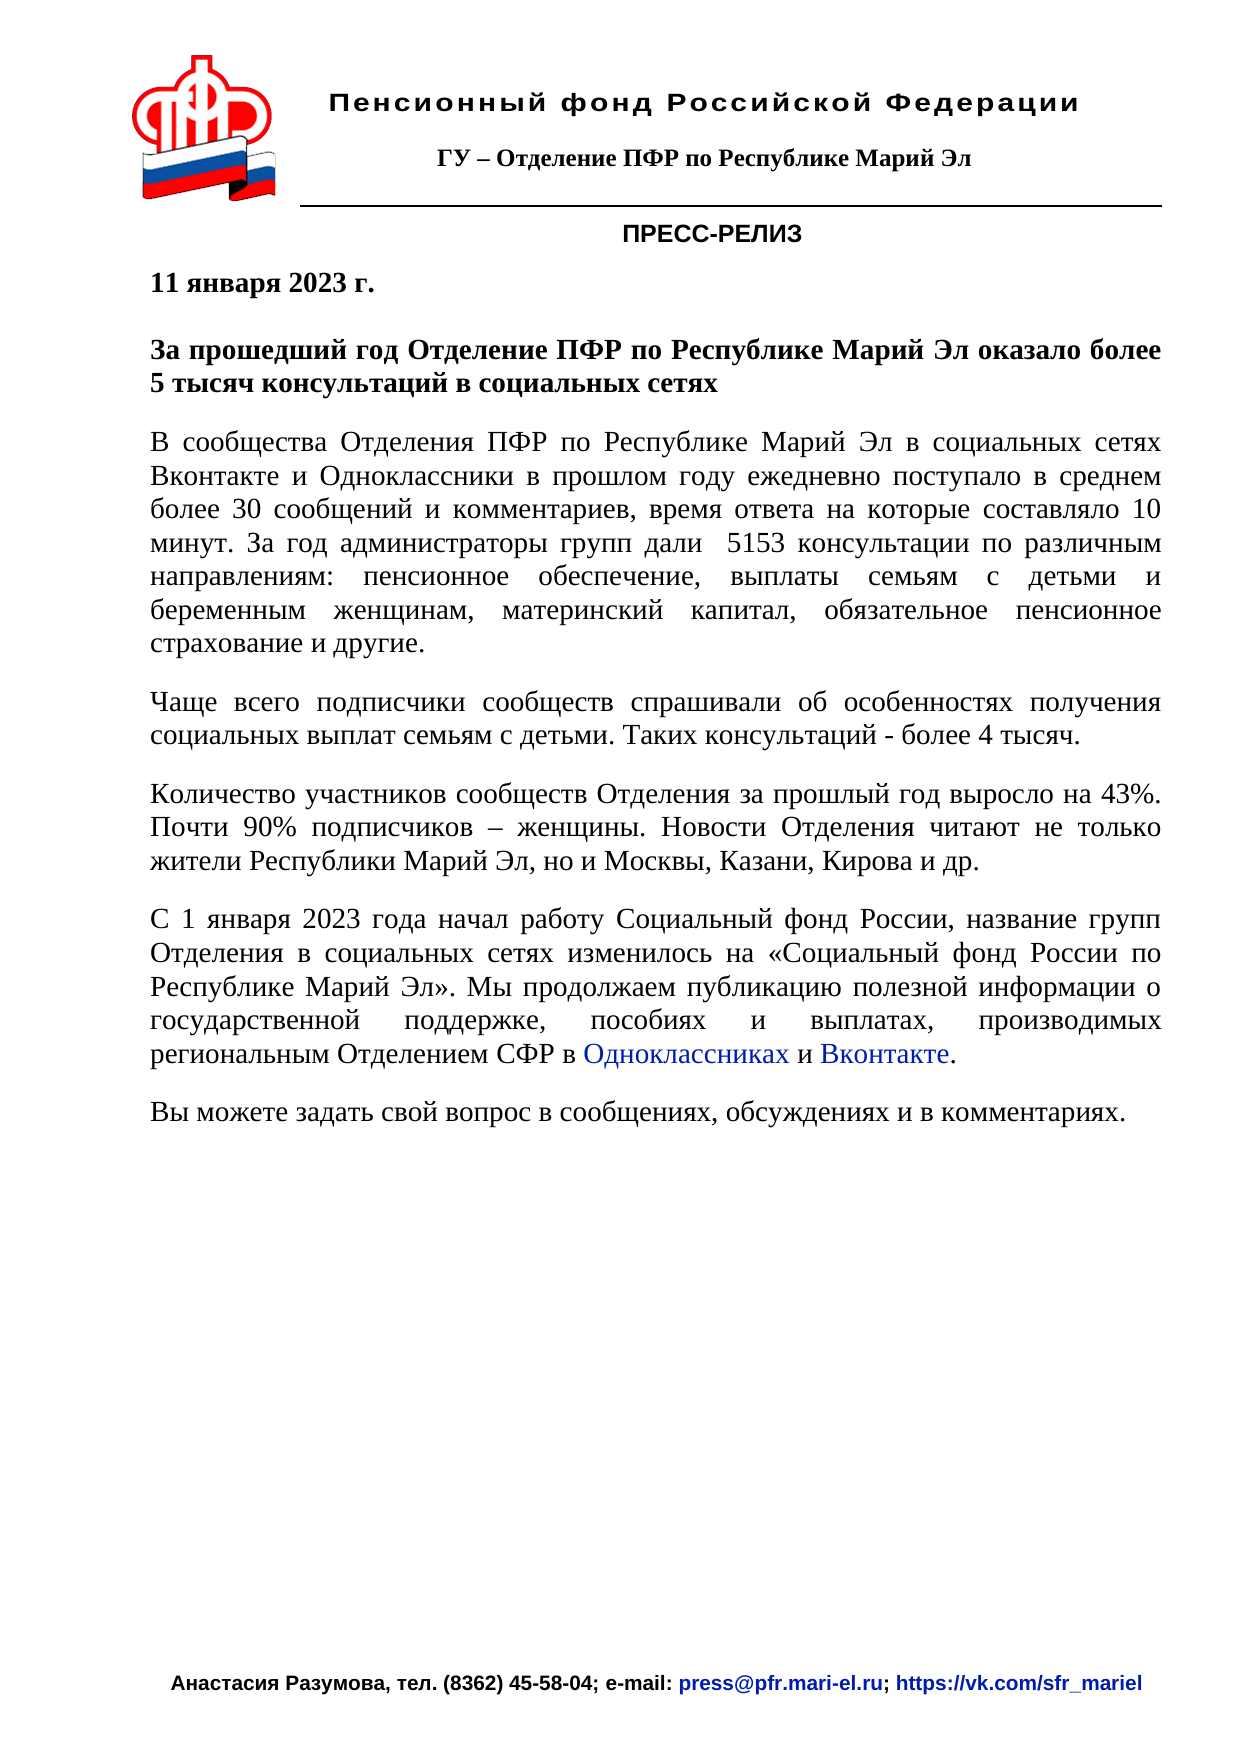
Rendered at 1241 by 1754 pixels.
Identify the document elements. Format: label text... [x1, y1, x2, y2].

text В сообщества Отделения ПФР по Республике Марий Эл в социальных сетях Вконтакте и Одноклассники в прошлом году ежедневно поступало в среднем более 30 сообщений и комментариев, время ответа на которые составляло 10 минут. За год администраторы групп дали 5153 консультации по различным направлениям: пенсионное обеспечение, выплаты семьям с детьми и беременным женщинам, материнский капитал, обязательное пенсионное страхование и другие. [150, 424, 1162, 659]
text Количество участников сообществ Отделения за прошлый год выросло на 43%. Почти 90% подписчиков – женщины. Новости Отделения читают не только жители Республики Марий Эл, но и Москвы, Казани, Кирова и др. [150, 776, 1162, 877]
text Чаще всего подписчики сообществ спрашивали об особенностях получения социальных выплат семьям с детьми. Таких консультаций - более 4 тысяч. [150, 684, 1162, 751]
text С 1 января 2023 года начал работу Социальный фонд России, название групп Отделения в социальных сетях изменилось на «Социальный фонд России по Республике Марий Эл». Мы продолжаем публикацию полезной информации о государственной поддержке, пособиях и выплатах, производимых региональным Отделением СФР в Одноклассниках и Вконтакте. [150, 902, 1162, 1069]
picture [131, 55, 276, 202]
text За прошедший год Отделение ПФР по Республике Марий Эл оказало более 5 тысяч консультаций в социальных сетях [150, 332, 1162, 399]
text 11 января 2023 г. [150, 265, 1162, 298]
text Вы можете задать свой вопрос в сообщениях, обсуждениях и в комментариях. [150, 1094, 1162, 1128]
